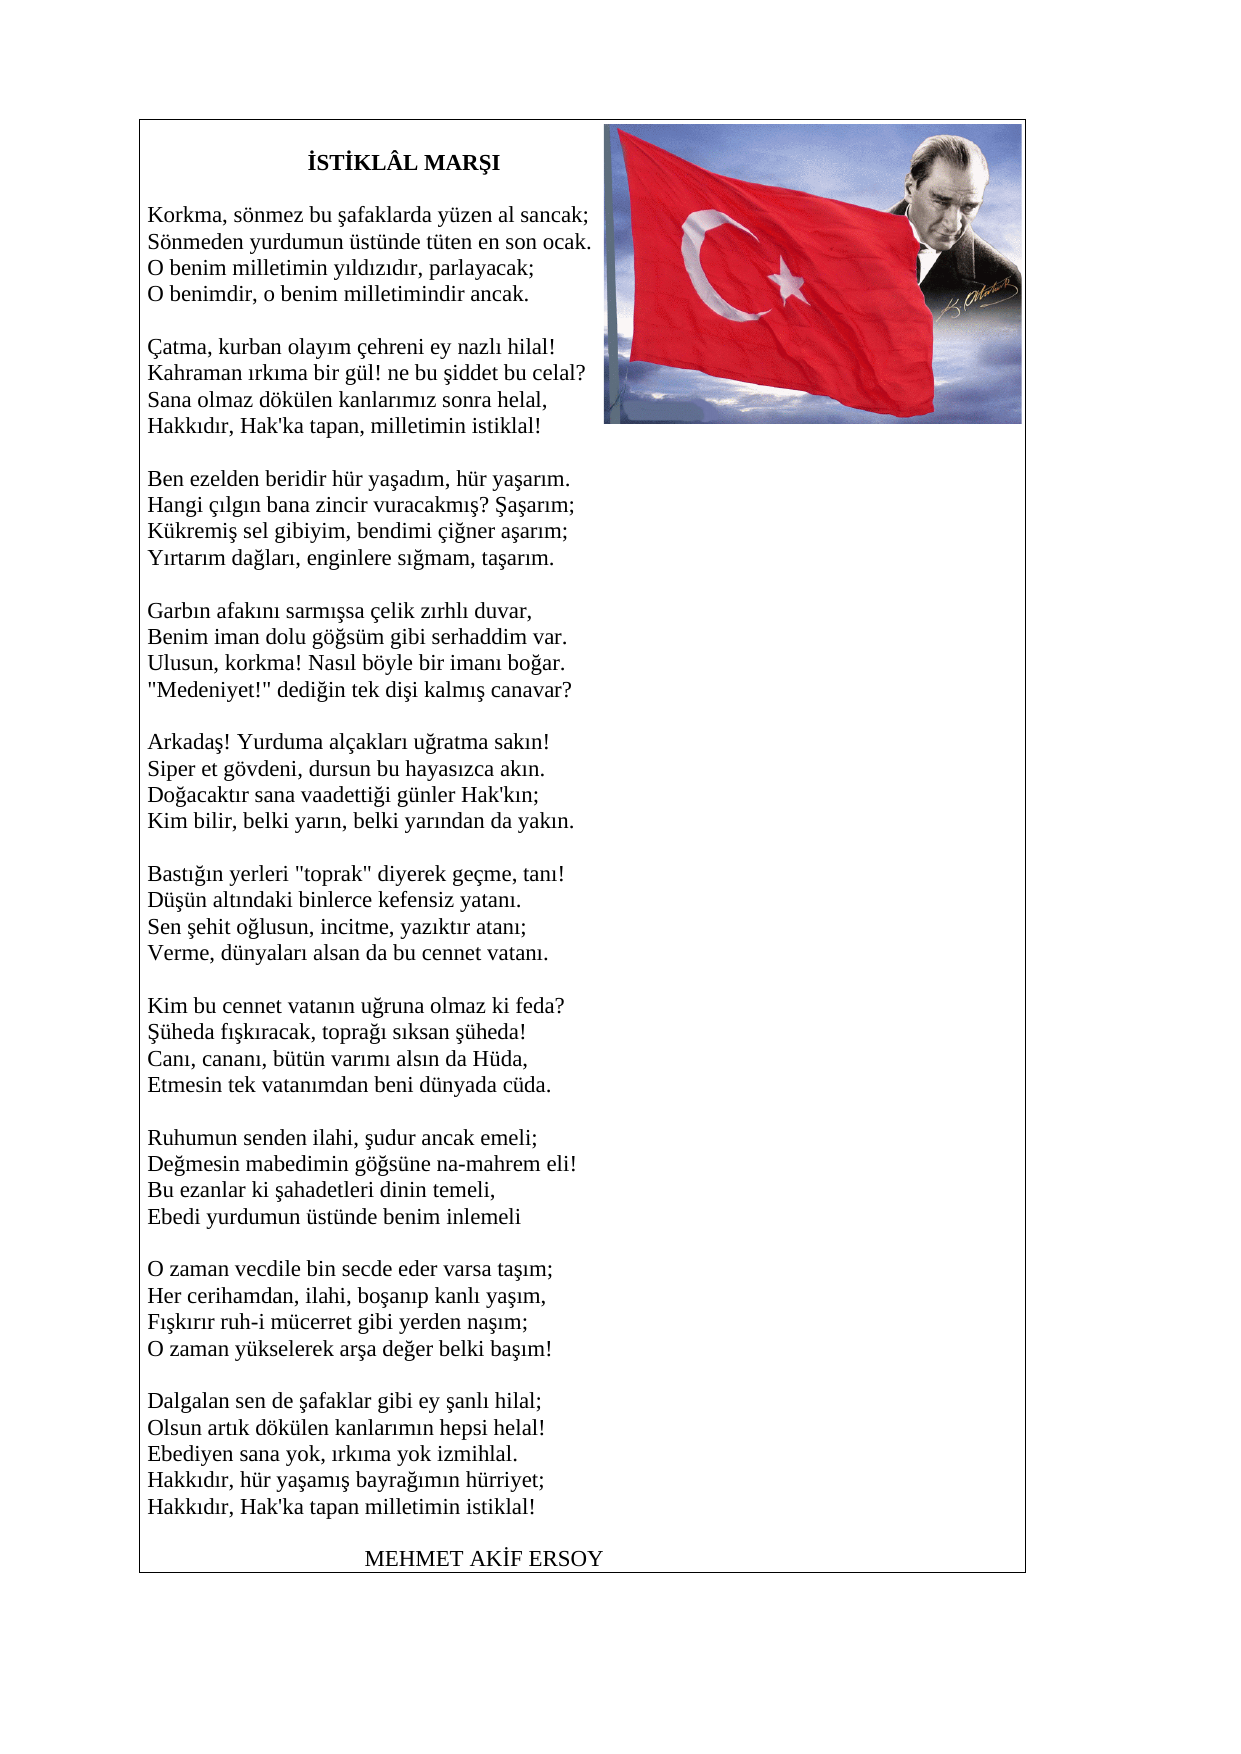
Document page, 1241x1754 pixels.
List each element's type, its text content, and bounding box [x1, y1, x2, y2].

table_header İSTİKLÂL MARŞI Korkma, sönmez bu şafaklarda yüzen al sancak; Sönmeden yurdumun üstünde tüten en son ocak. O benim milletimin yıldızıdır, parlayacak; O benimdir, o benim milletimindir ancak. Çatma, kurban olayım çehreni ey nazlı hilal! Kahraman ırkıma bir gül! ne bu şiddet bu celal? Sana olmaz dökülen kanlarımız sonra helal, Hakkıdır, Hak'ka tapan, milletimin istiklal! Ben ezelden beridir hür yaşadım, hür yaşarım. Hangi çılgın bana zincir vuracakmış? Şaşarım; Kükremiş sel gibiyim, bendimi çiğner aşarım; Yırtarım dağları, enginlere sığmam, taşarım. Garbın afakını sarmışsa çelik zırhlı duvar, Benim iman dolu göğsüm gibi serhaddim var. Ulusun, korkma! Nasıl böyle bir imanı boğar. "Medeniyet!" dediğin tek dişi kalmış canavar? Arkadaş! Yurduma alçakları uğratma sakın! Siper et gövdeni, dursun bu hayasızca akın. Doğacaktır sana vaadettiği günler Hak'kın; Kim bilir, belki yarın, belki yarından da yakın. Bastığın yerleri "toprak" diyerek geçme, tanı! Düşün altındaki binlerce kefensiz yatanı. Sen şehit oğlusun, incitme, yazıktır atanı; Verme, dünyaları alsan da bu cennet vatanı. Kim bu cennet vatanın uğruna olmaz ki feda? Şüheda fışkıracak, toprağı sıksan şüheda! Canı, cananı, bütün varımı alsın da Hüda, Etmesin tek vatanımdan beni dünyada cüda. Ruhumun senden ilahi, şudur ancak emeli; Değmesin mabedimin göğsüne na-mahrem eli! Bu ezanlar ki şahadetleri dinin temeli, Ebedi yurdumun üstünde benim inlemeli O zaman vecdile bin secde eder varsa taşım; Her cerihamdan, ilahi, boşanıp kanlı yaşım, Fışkırır ruh-i mücerret gibi yerden naşım; O zaman yükselerek arşa değer belki başım! Dalgalan sen de şafaklar gibi ey şanlı hilal; Olsun artık dökülen kanlarımın hepsi helal! Ebediyen sana yok, ırkıma yok izmihlal. Hakkıdır, hür yaşamış bayrağımın hürriyet; Hakkıdır, Hak'ka tapan milletimin istiklal! MEHMET AKİF ERSOY [140, 120, 1025, 1572]
